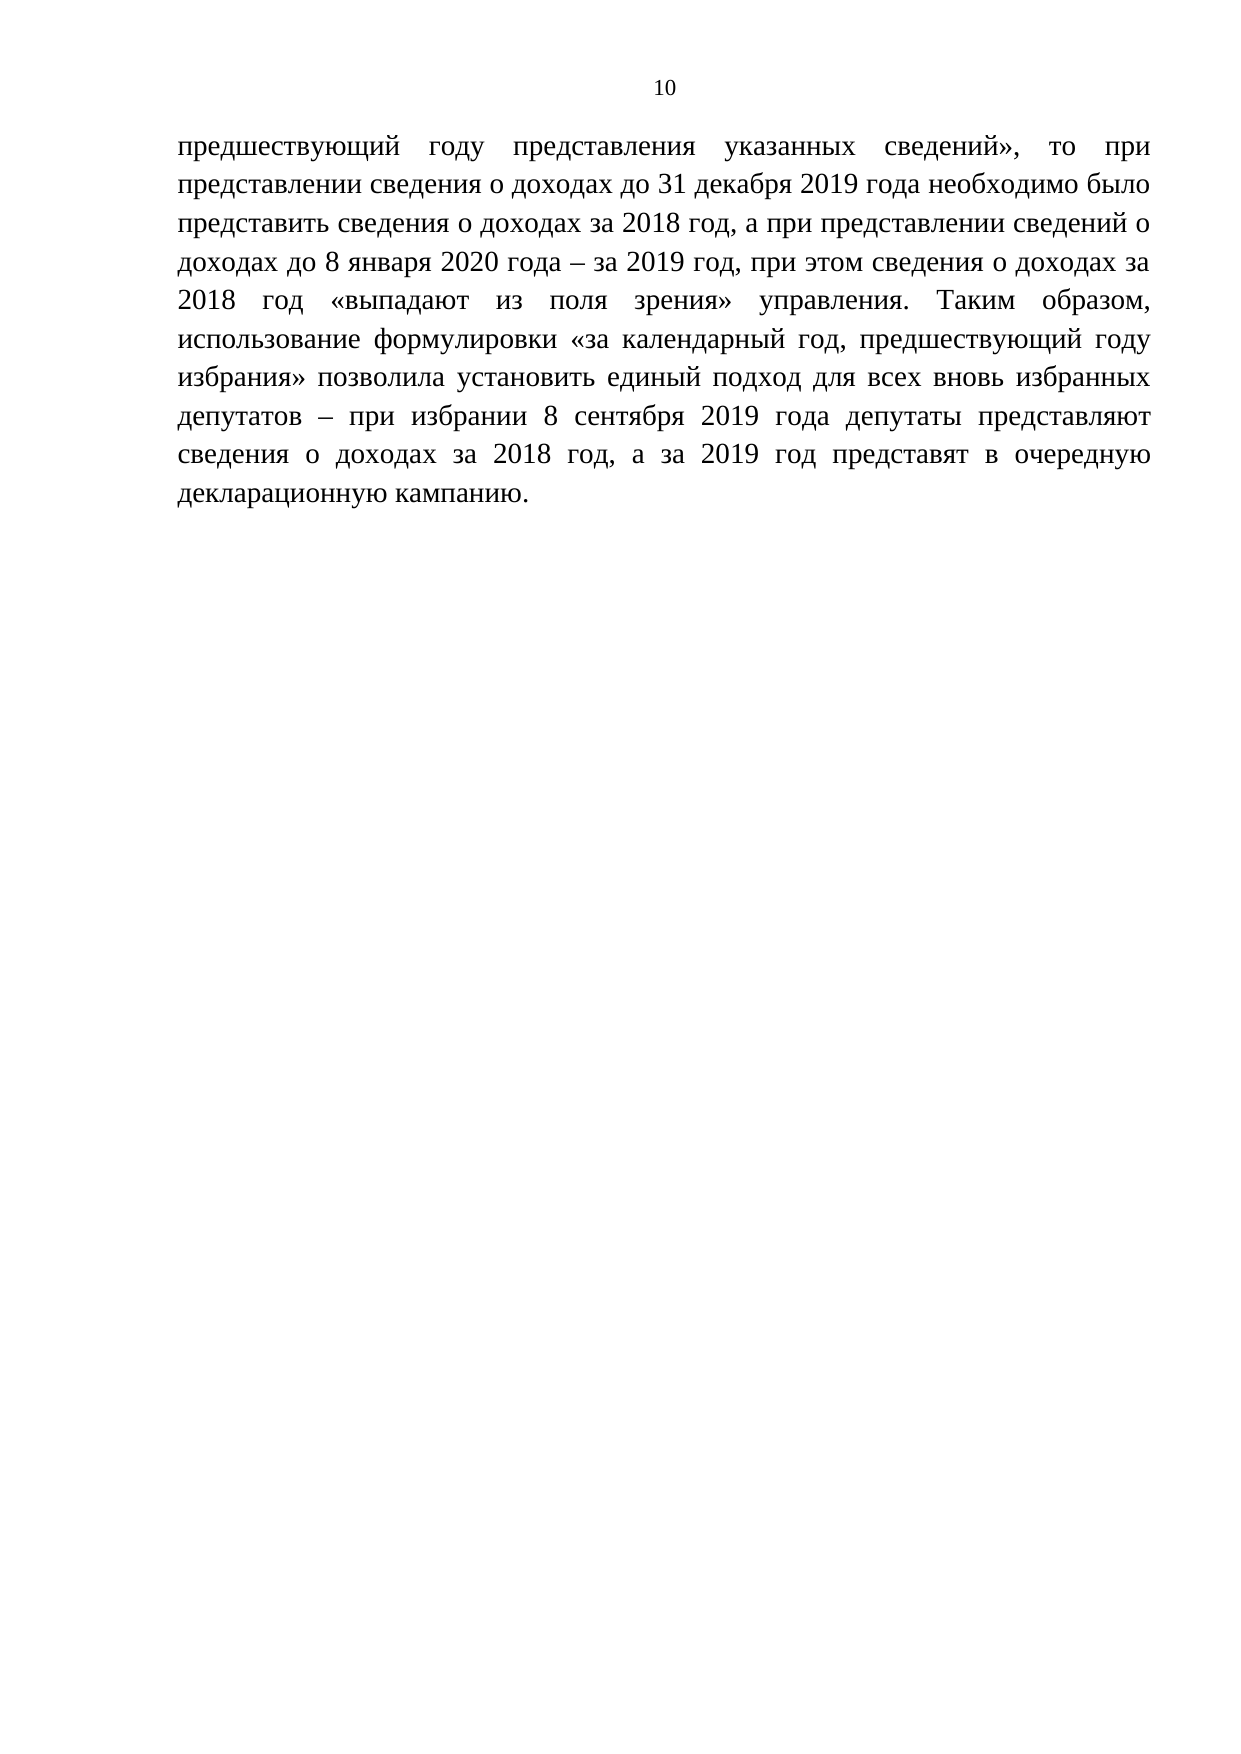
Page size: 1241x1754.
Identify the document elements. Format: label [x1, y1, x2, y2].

text [177, 128, 1152, 508]
